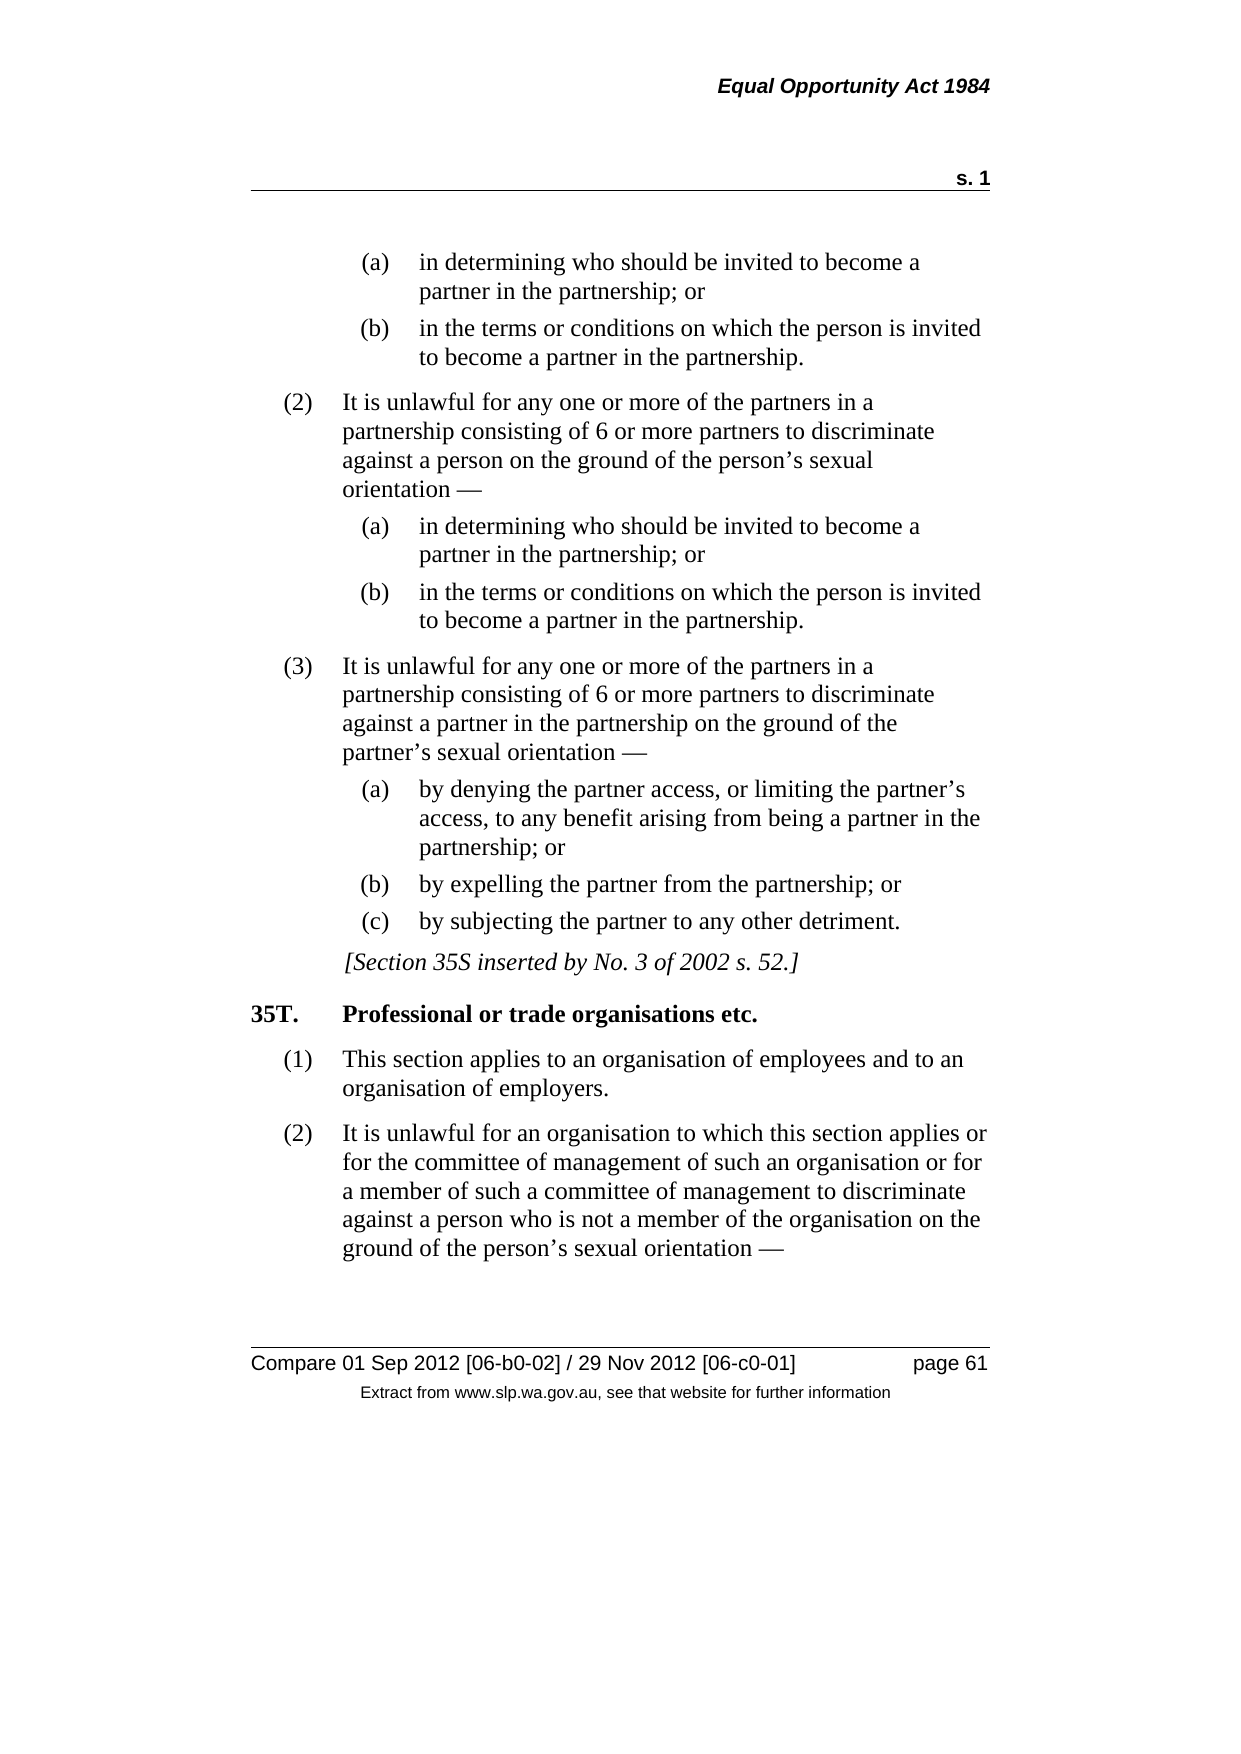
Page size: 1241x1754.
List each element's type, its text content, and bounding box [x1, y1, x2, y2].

text [Section 35S inserted by No. 3 of 2002 s. 52.] [251, 947, 990, 976]
text (b) by expelling the partner from the partnership; or [251, 869, 990, 897]
text (b) in the terms or conditions on which the person is invited to become a partner in the partnership. [251, 577, 990, 634]
text (1) This section applies to an organisation of employees and to an organisation of employers. [251, 1044, 990, 1102]
text (c) by subjecting the partner to any other detriment. [251, 906, 990, 934]
text (b) in the terms or conditions on which the person is invited to become a partner in the partnership. [251, 313, 990, 371]
text (a) in determining who should be invited to become a partner in the partnership; or [251, 247, 990, 305]
text (2) It is unlawful for any one or more of the partners in a partnership consisting of 6 or more partners to discriminate against a person on the ground of the person’s sexual orientation — [251, 387, 990, 502]
text (a) in determining who should be invited to become a partner in the partnership; or [251, 511, 990, 568]
text (a) by denying the partner access, or limiting the partner’s access, to any benefit arising from being a partner in the partnership; or [251, 774, 990, 860]
subtitle 35T. Professional or trade organisations etc. [251, 999, 990, 1027]
text (3) It is unlawful for any one or more of the partners in a partnership consisting of 6 or more partners to discriminate against a partner in the partnership on the ground of the partner’s sexual orientation — [251, 651, 990, 766]
text (2) It is unlawful for an organisation to which this section applies or for the committee of management of such an organisation or for a member of such a committee of management to discriminate against a person who is not a member of the organisation on the ground of the person’s sexual orientation — [251, 1118, 990, 1262]
